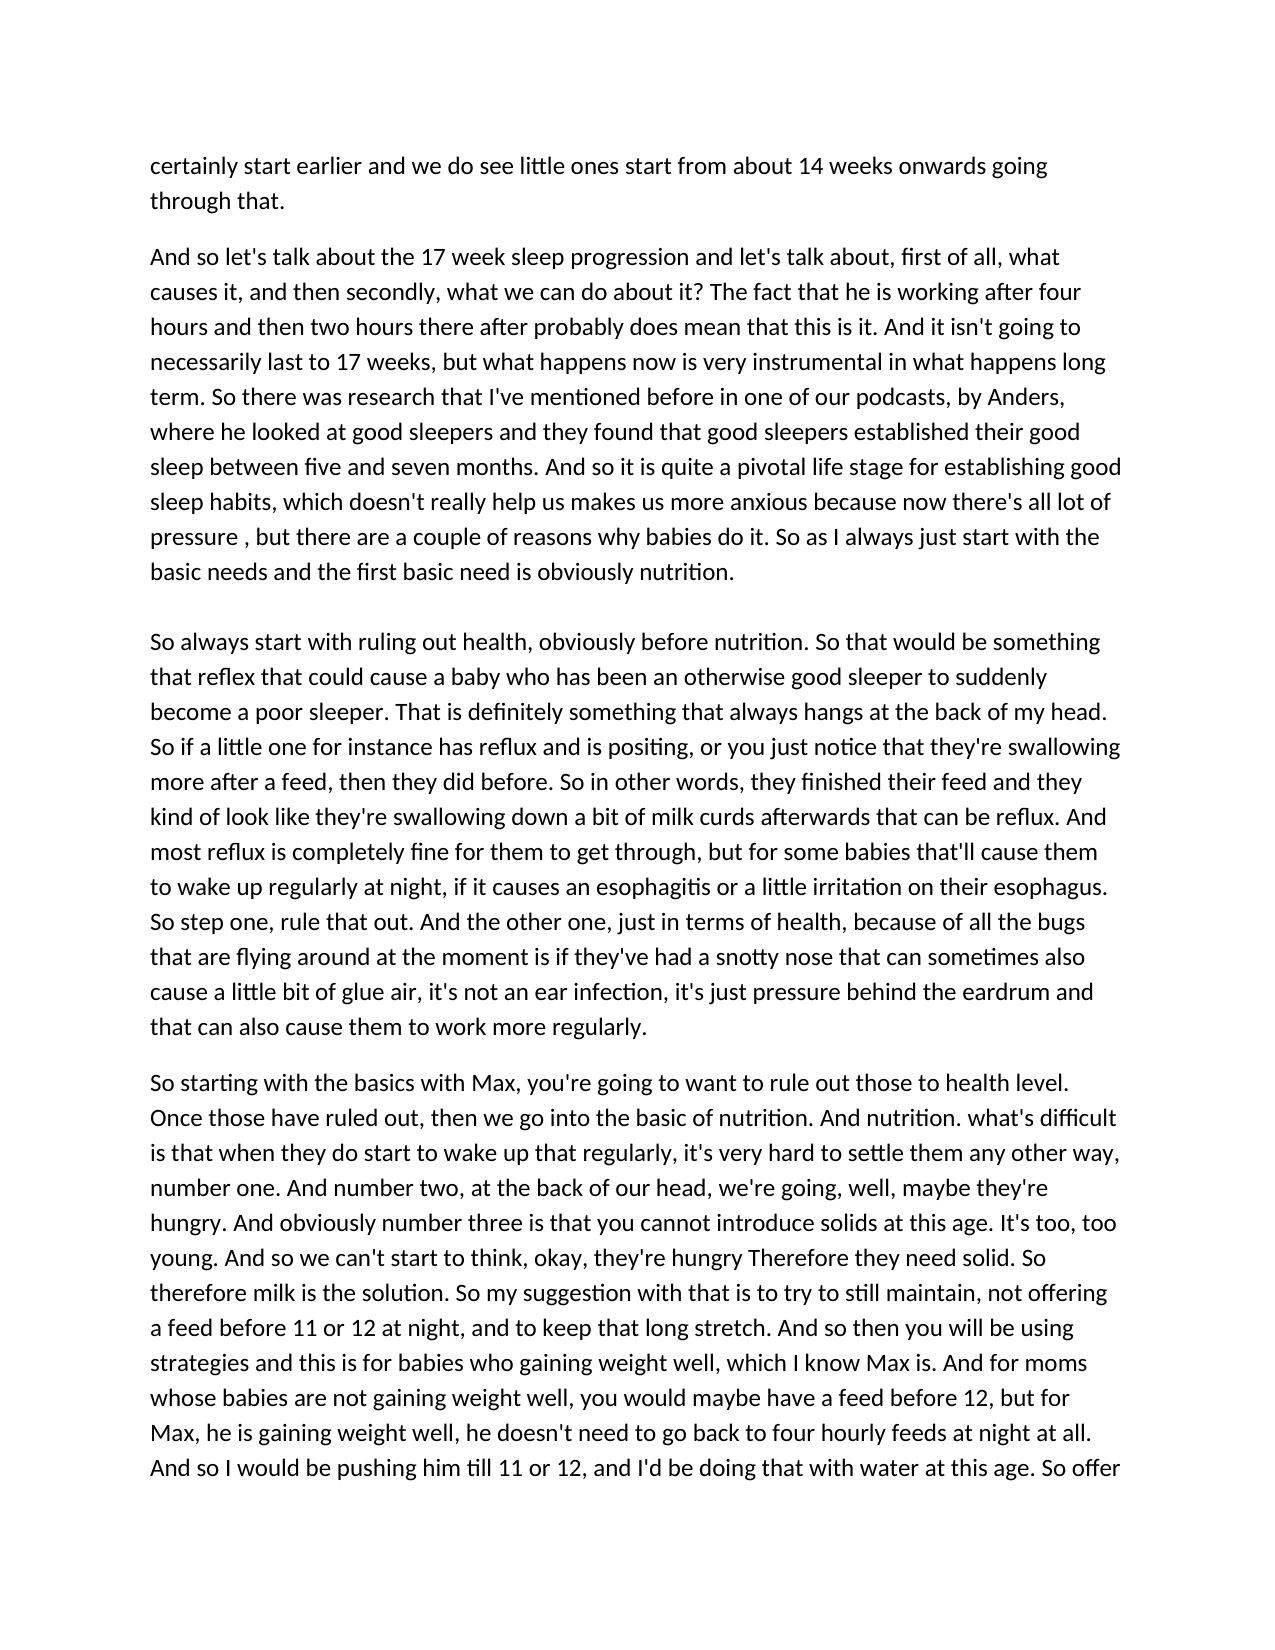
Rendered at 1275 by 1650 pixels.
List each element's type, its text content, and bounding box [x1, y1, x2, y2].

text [150, 1067, 1125, 1482]
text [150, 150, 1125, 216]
text And so let's talk about the 17 week sleep progression and let's talk about, first of all, what causes it, and then secondly, what we can do about it? The fact that he is working after four hours and then two hours there after probably does mean that this is it. And it isn't going to necessarily last to 17 weeks, but what happens now is very instrumental in what happens long term. So there was research that I've mentioned before in one of our podcasts, by Anders, where he looked at good sleepers and they found that good sleepers established their good sleep between five and seven months. And so it is quite a pivotal life stage for establishing good sleep habits, which doesn't really help us makes us more anxious because now there's all lot of pressure , but there are a couple of reasons why babies do it. So as I always just start with the basic needs and the first basic need is obviously nutrition. So always start with ruling out health, obviously before nutrition. So that would be something that reflex that could cause a baby who has been an otherwise good sleeper to suddenly become a poor sleeper. That is definitely something that always hangs at the back of my head. So if a little one for instance has reflux and is positing, or you just notice that they're swallowing more after a feed, then they did before. So in other words, they finished their feed and they kind of look like they're swallowing down a bit of milk curds afterwards that can be reflux. And most reflux is completely fine for them to get through, but for some babies that'll cause them to wake up regularly at night, if it causes an esophagitis or a little irritation on their esophagus. So step one, rule that out. And the other one, just in terms of health, because of all the bugs that are flying around at the moment is if they've had a snotty nose that can sometimes also cause a little bit of glue air, it's not an ear infection, it's just pressure behind the eardrum and that can also cause them to work more regularly. [150, 241, 1125, 1041]
